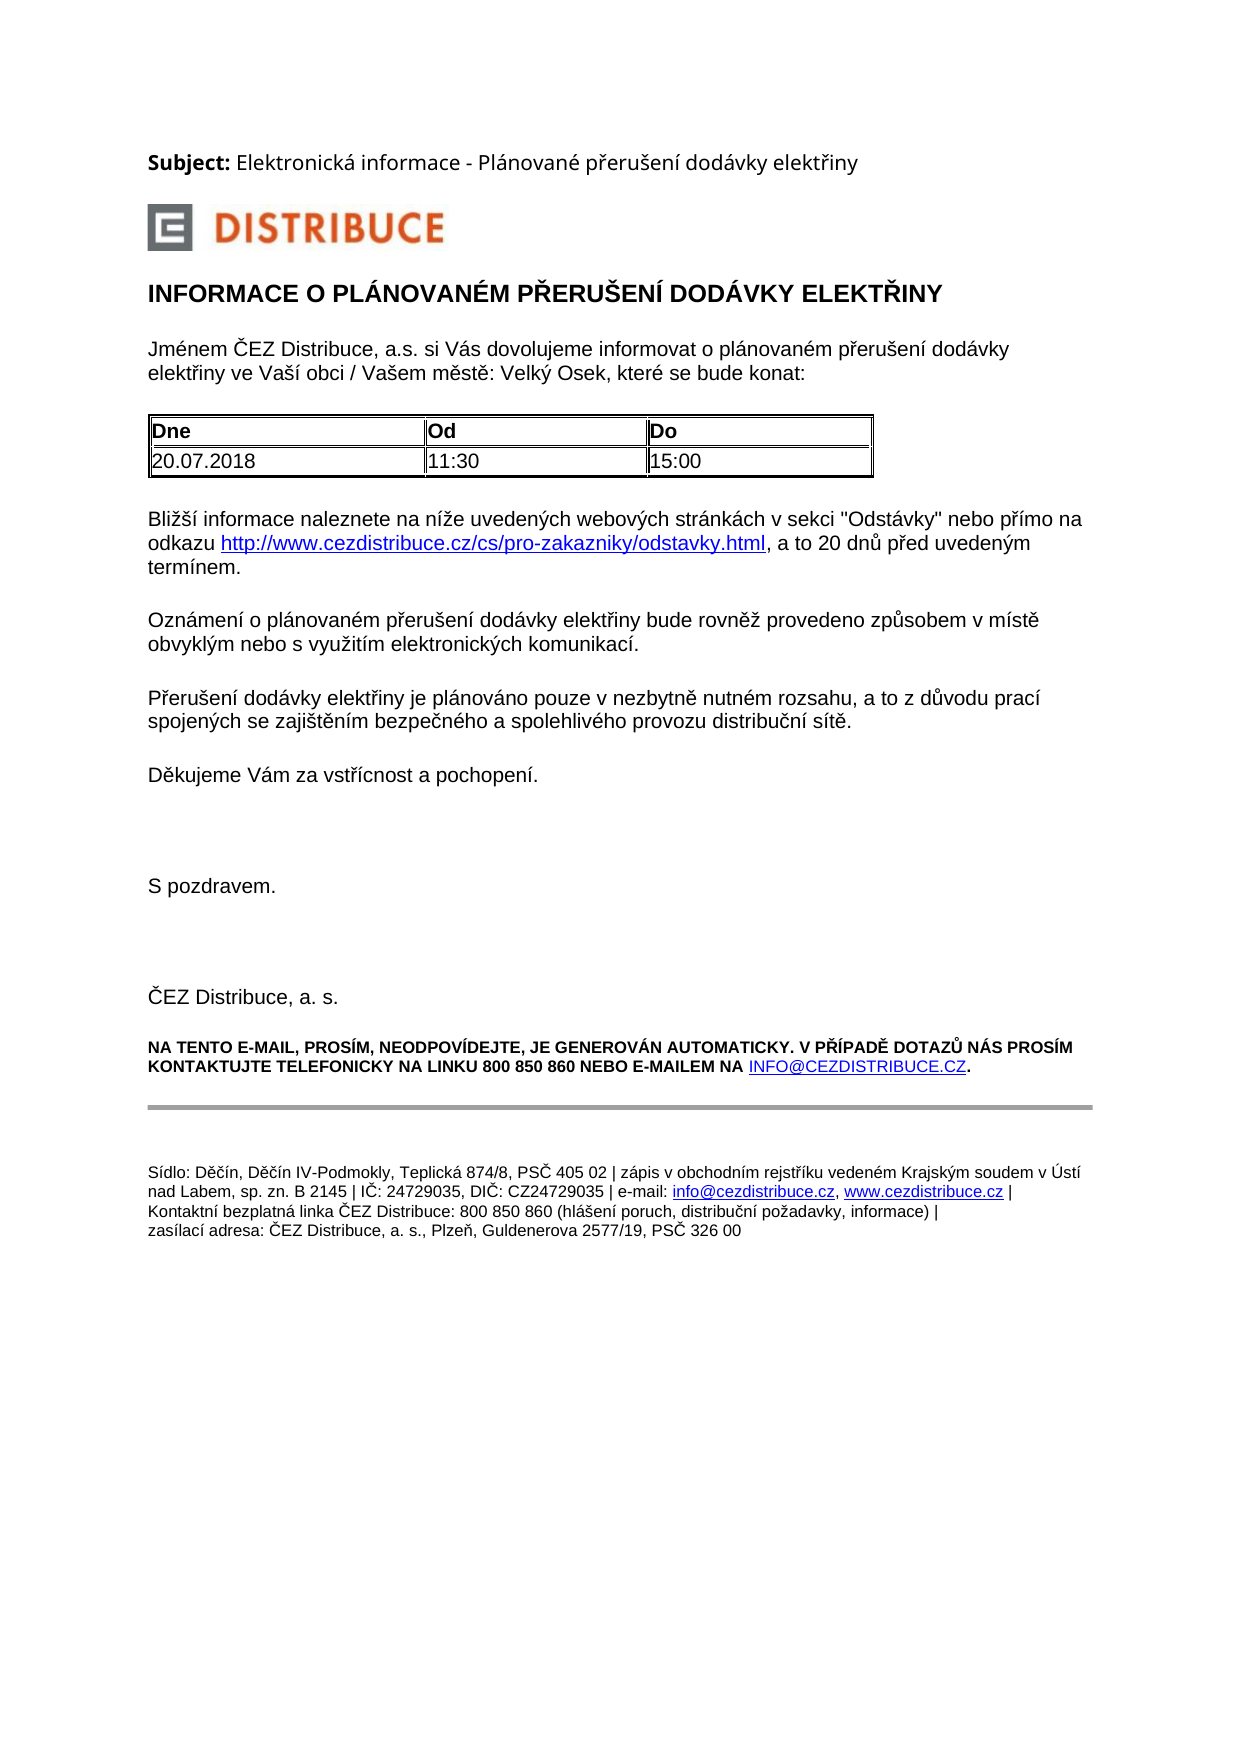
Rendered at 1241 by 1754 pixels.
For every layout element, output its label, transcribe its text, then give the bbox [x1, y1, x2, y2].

table_cell 11:30 [426, 445, 648, 475]
text Oznámení o plánovaném přerušení dodávky elektřiny bude rovněž provedeno způsobem v místě obvyklým nebo s využitím elektronických komunikací. [148, 608, 1093, 656]
text Subject: Elektronická informace - Plánované přerušení dodávky elektřiny [148, 148, 1093, 176]
table_header Dne [152, 418, 426, 444]
table_cell 15:00 [648, 445, 871, 475]
text ČEZ Distribuce, a. s. [148, 984, 1093, 1008]
text Bližší informace naleznete na níže uvedených webových stránkách v sekci "Odstávky" nebo přímo na odkazu http://www.cezdistribuce.cz/cs/pro-zakazniky/odstavky.html, a to 20 dnů před uvedeným termínem. [148, 507, 1093, 579]
table_header Od [426, 416, 648, 444]
picture [147, 204, 450, 251]
table_cell 20.07.2018 [152, 445, 426, 475]
text Jménem ČEZ Distribuce, a.s. si Vás dovolujeme informovat o plánovaném přerušení dodávky elektřiny ve Vaší obci / Vašem městě: Velký Osek, které se bude konat: [148, 337, 1093, 385]
text Sídlo: Děčín, Děčín IV-Podmokly, Teplická 874/8, PSČ 405 02 | zápis v obchodním rejstříku vedeném Krajským soudem v Ústí nad Labem, sp. zn. B 2145 | IČ: 24729035, DIČ: CZ24729035 | e-mail: info@cezdistribuce.cz, www.cezdistribuce.cz | Kontaktní bezplatná linka ČEZ Distribuce: 800 850 860 (hlášení poruch, distribuční požadavky, informace) | zasílací adresa: ČEZ Distribuce, a. s., Plzeň, Guldenerova 2577/19, PSČ 326 00 [148, 1163, 1093, 1240]
text INFORMACE O PLÁNOVANÉM PŘERUŠENÍ DODÁVKY ELEKTŘINY [148, 279, 1093, 308]
text Děkujeme Vám za vstřícnost a pochopení. [148, 762, 1093, 786]
text S pozdravem. [148, 873, 1093, 897]
table_header Do [648, 418, 871, 444]
text Přerušení dodávky elektřiny je plánováno pouze v nezbytně nutném rozsahu, a to z důvodu prací spojených se zajištěním bezpečného a spolehlivého provozu distribuční sítě. [148, 685, 1093, 733]
text NA TENTO E-MAIL, PROSÍM, NEODPOVÍDEJTE, JE GENEROVÁN AUTOMATICKY. V PŘÍPADĚ DOTAZŮ NÁS PROSÍM KONTAKTUJTE TELEFONICKY NA LINKU 800 850 860 NEBO E-MAILEM NA INFO@CEZDISTRIBUCE.CZ. [148, 1038, 1093, 1076]
